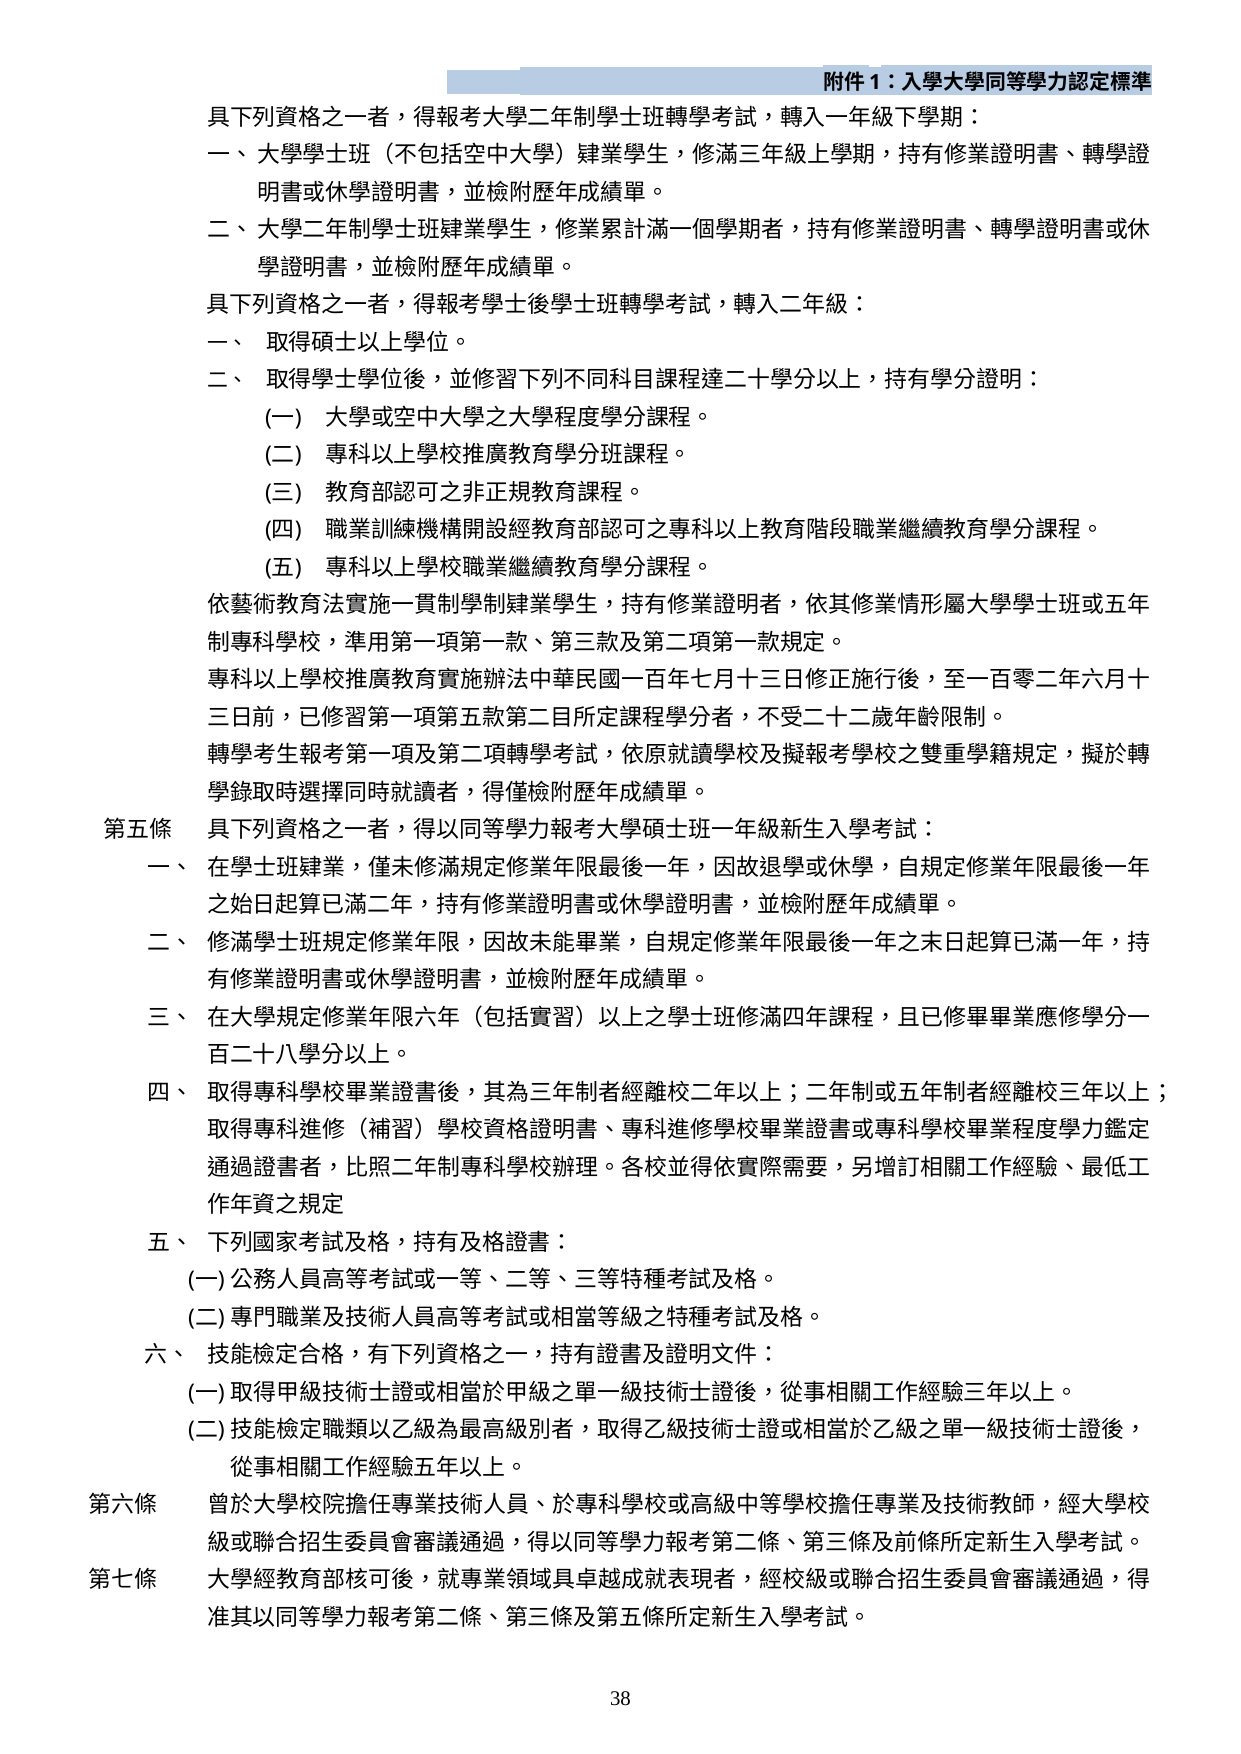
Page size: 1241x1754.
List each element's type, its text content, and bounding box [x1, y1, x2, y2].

text 專科以上學校推廣教育實施辦法中華民國一百年七月十三日修正施行後，至一百零二年六月十三日前，已修習第一項第五款第二目所定課程學分者，不受二十二歲年齡限制。 [207, 658, 1152, 733]
list 大學或空中大學之大學程度學分課程。 [265, 395, 1152, 433]
list 教育部認可之非正規教育課程。 [265, 470, 1152, 508]
text 依藝術教育法實施一貫制學制肄業學生，持有修業證明者，依其修業情形屬大學學士班或五年制專科學校，準用第一項第一款、第三款及第二項第一款規定。 [207, 583, 1152, 658]
text 具下列資格之一者，得報考學士後學士班轉學考試，轉入二年級： [207, 283, 1152, 320]
list 在大學規定修業年限六年（包括實習）以上之學士班修滿四年課程，且已修畢畢業應修學分一百二十八學分以上。 [148, 995, 1152, 1070]
list 取得碩士以上學位。 [207, 320, 1152, 358]
list 職業訓練機構開設經教育部認可之專科以上教育階段職業繼續教育學分課程。 [265, 508, 1152, 545]
list 取得甲級技術士證或相當於甲級之單一級技術士證後，從事相關工作經驗三年以上。 [230, 1370, 1152, 1408]
list 在學士班肄業，僅未修滿規定修業年限最後一年，因故退學或休學，自規定修業年限最後一年之始日起算已滿二年，持有修業證明書或休學證明書，並檢附歷年成績單。 [148, 845, 1152, 920]
list 曾於大學校院擔任專業技術人員、於專科學校或高級中等學校擔任專業及技術教師，經大學校級或聯合招生委員會審議通過，得以同等學力報考第二條、第三條及前條所定新生入學考試。 [89, 1483, 1152, 1558]
list 技能檢定合格，有下列資格之一，持有證書及證明文件： [144, 1333, 1152, 1370]
list 大學學士班（不包括空中大學）肄業學生，修滿三年級上學期，持有修業證明書、轉學證明書或休學證明書，並檢附歷年成績單。 [207, 133, 1152, 208]
list 專科以上學校推廣教育學分班課程。 [265, 433, 1152, 470]
text 轉學考生報考第一項及第二項轉學考試，依原就讀學校及擬報考學校之雙重學籍規定，擬於轉學錄取時選擇同時就讀者，得僅檢附歷年成績單。 [207, 733, 1152, 808]
list 公務人員高等考試或一等、二等、三等特種考試及格。 [230, 1258, 1152, 1295]
list 具下列資格之一者，得以同等學力報考大學碩士班一年級新生入學考試： [103, 808, 1152, 845]
list 修滿學士班規定修業年限，因故未能畢業，自規定修業年限最後一年之末日起算已滿一年，持有修業證明書或休學證明書，並檢附歷年成績單。 [148, 920, 1152, 995]
list 取得學士學位後，並修習下列不同科目課程達二十學分以上，持有學分證明： [207, 358, 1152, 395]
list 專科以上學校職業繼續教育學分課程。 [265, 545, 1152, 583]
list 具下列資格之一者，得報考大學二年制學士班轉學考試，轉入一年級下學期： [207, 95, 1152, 133]
list 專門職業及技術人員高等考試或相當等級之特種考試及格。 [230, 1295, 1152, 1333]
list 大學經教育部核可後，就專業領域具卓越成就表現者，經校級或聯合招生委員會審議通過，得准其以同等學力報考第二條、第三條及第五條所定新生入學考試。 [89, 1558, 1152, 1633]
list 大學二年制學士班肄業學生，修業累計滿一個學期者，持有修業證明書、轉學證明書或休學證明書，並檢附歷年成績單。 [207, 208, 1152, 283]
list 下列國家考試及格，持有及格證書： [148, 1220, 1152, 1258]
list 取得專科學校畢業證書後，其為三年制者經離校二年以上；二年制或五年制者經離校三年以上；取得專科進修（補習）學校資格證明書、專科進修學校畢業證書或專科學校畢業程度學力鑑定通過證書者，比照二年制專科學校辦理。各校並得依實際需要，另增訂相關工作經驗、最低工作年資之規定 [148, 1070, 1152, 1220]
list 技能檢定職類以乙級為最高級別者，取得乙級技術士證或相當於乙級之單一級技術士證後，從事相關工作經驗五年以上。 [230, 1408, 1152, 1483]
